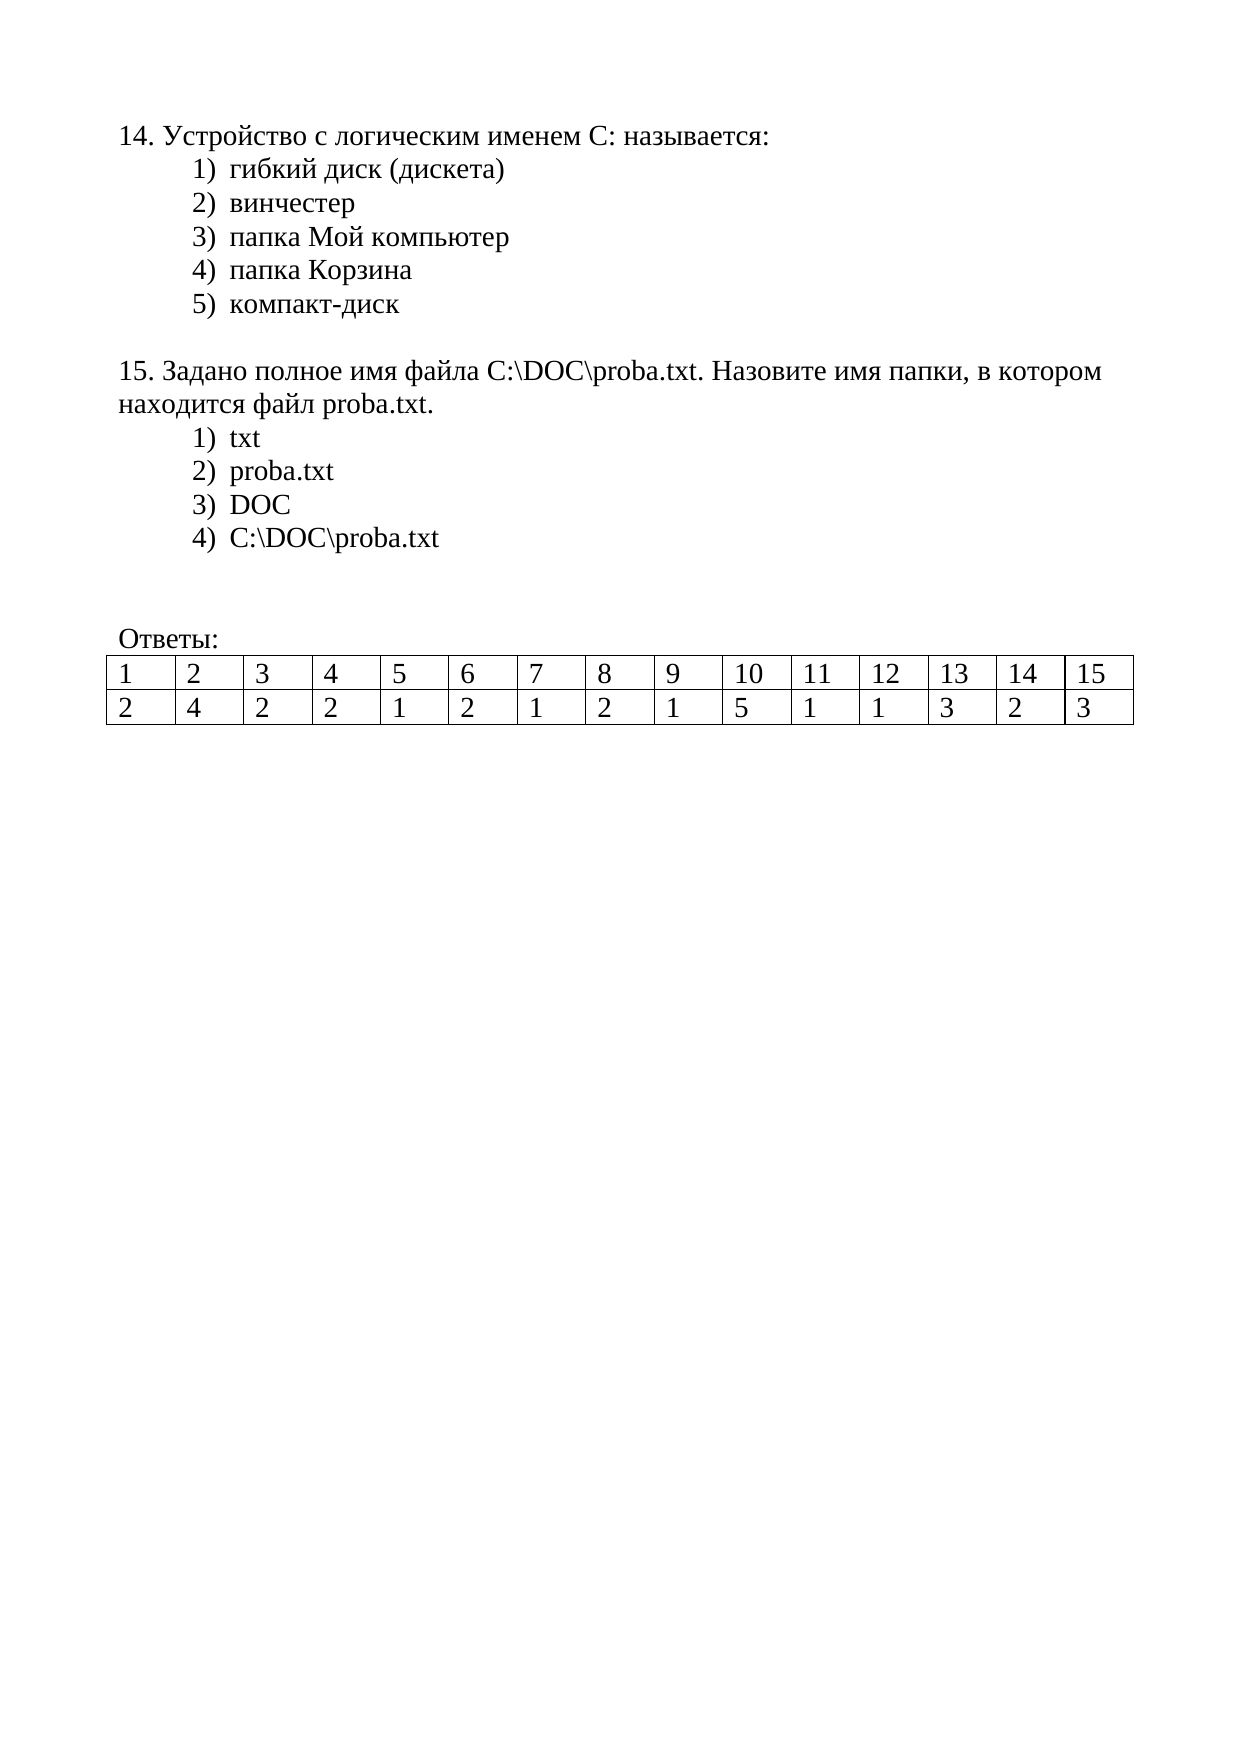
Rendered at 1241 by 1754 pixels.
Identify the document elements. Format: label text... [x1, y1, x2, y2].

list винчестер [192, 185, 1122, 219]
table_cell 1 [381, 690, 448, 724]
table_header 1 [107, 656, 175, 689]
table_header 13 [929, 656, 996, 689]
table_header 4 [313, 656, 380, 689]
table_cell 2 [997, 690, 1064, 724]
list C:\DOC\proba.txt [192, 521, 1122, 554]
list proba.txt [192, 453, 1122, 487]
text 14. Устройство с логическим именем С: называется: [118, 118, 1122, 152]
table_header 10 [723, 656, 791, 689]
table_header 6 [449, 656, 517, 689]
table_cell 3 [929, 690, 996, 724]
table_header 7 [518, 656, 585, 689]
table_cell 2 [586, 690, 654, 724]
table_header 2 [176, 656, 243, 689]
table_header 11 [792, 656, 859, 689]
table_cell 1 [860, 690, 928, 724]
table_cell 1 [518, 690, 585, 724]
table_cell 2 [107, 690, 175, 724]
table_header 5 [381, 656, 448, 689]
table_header 3 [244, 656, 312, 689]
table_cell 2 [449, 690, 517, 724]
table_cell 3 [1066, 690, 1133, 724]
list компакт-диск [192, 286, 1122, 319]
table_header 8 [586, 656, 654, 689]
table_cell 1 [792, 690, 859, 724]
table_cell 2 [244, 690, 312, 724]
table_cell 4 [176, 690, 243, 724]
table_cell 1 [655, 690, 722, 724]
list папка Мой компьютер [192, 219, 1122, 252]
table_header 14 [997, 656, 1064, 689]
table_header 12 [860, 656, 928, 689]
list DOC [192, 487, 1122, 521]
table_header 9 [655, 656, 722, 689]
text 15. Задано полное имя файла С:\DOC\proba.txt. Назовите имя папки, в котором находится файл proba.txt. [118, 353, 1122, 420]
text Ответы: [118, 621, 1122, 655]
table_header 15 [1066, 656, 1133, 689]
list txt [192, 420, 1122, 453]
table_cell 2 [313, 690, 380, 724]
table_cell 5 [723, 690, 791, 724]
list папка Корзина [192, 252, 1122, 286]
list гибкий диск (дискета) [192, 152, 1122, 185]
